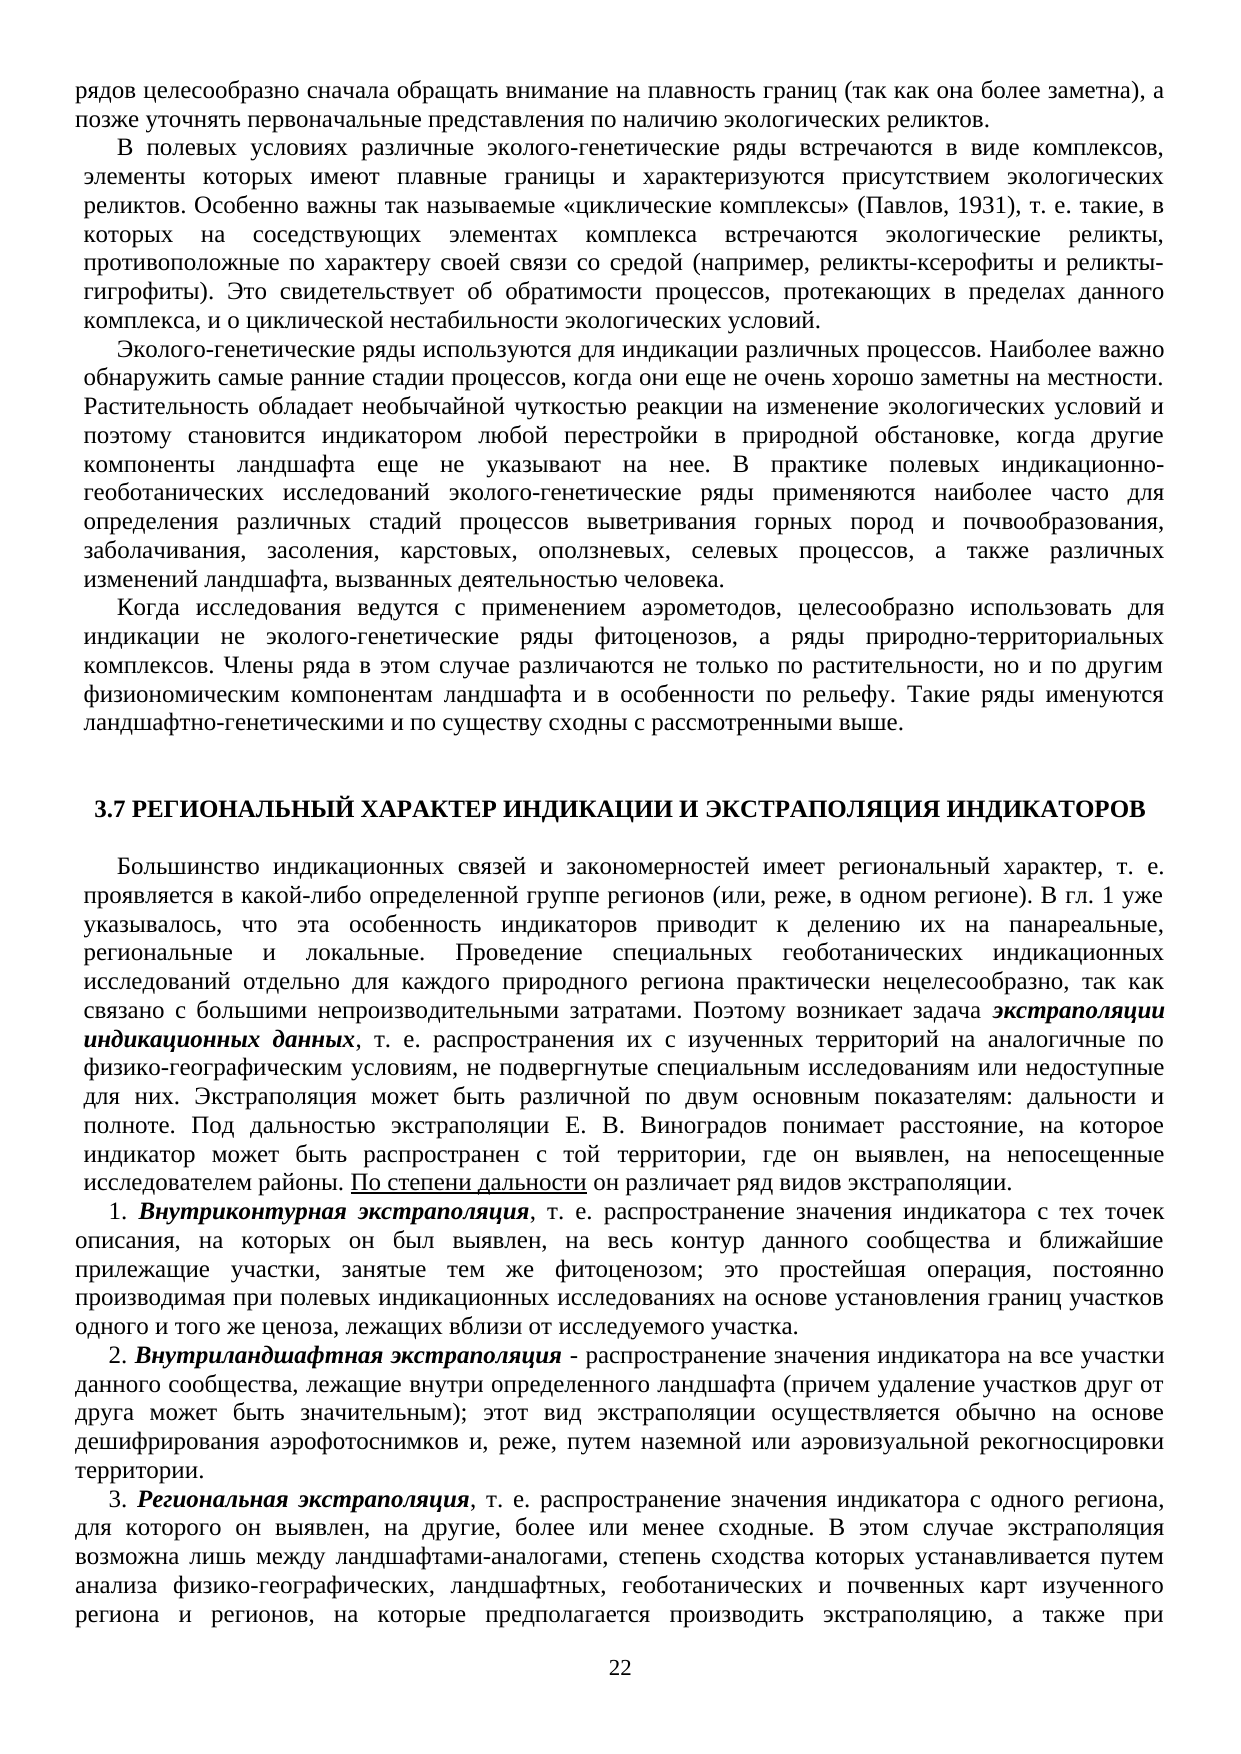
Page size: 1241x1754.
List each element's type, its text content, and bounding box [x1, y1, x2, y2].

text 2. Внутриландшафтная экстраполяция - распространение значения индикатора на все участки данного сообщества, лежащие внутри определенного ландшафта (причем удаление участков друг от друга может быть значительным); этот вид экстраполяции осуществляется обычно на основе дешифрирования аэрофотоснимков и, реже, путем наземной или аэровизуальной рекогносцировки территории. [75, 1340, 1165, 1484]
text 3.7 РЕГИОНАЛЬНЫЙ ХАРАКТЕР ИНДИКАЦИИ И ЭКСТРАПОЛЯЦИЯ ИНДИКАТОРОВ [75, 794, 1165, 822]
text Эколого-генетические ряды используются для индикации различных процессов. Наиболее важно обнаружить самые ранние стадии процессов, когда они еще не очень хорошо заметны на местности. Растительность обладает необычайной чуткостью реакции на изменение экологических условий и поэтому становится индикатором любой перестройки в природной обстановке, когда другие компоненты ландшафта еще не указывают на нее. В практике полевых индикационно-геоботанических исследований эколого-генетические ряды применяются наиболее часто для определения различных стадий процессов выветривания горных пород и почвообразования, заболачивания, засоления, карстовых, оползневых, селевых процессов, а также различных изменений ландшафта, вызванных деятельностью человека. [83, 334, 1165, 592]
text 1. Внутриконтурная экстраполяция, т. е. распространение значения индикатора с тех точек описания, на которых он был выявлен, на весь контур данного сообщества и ближайшие прилежащие участки, занятые тем же фитоценозом; это простейшая операция, постоянно производимая при полевых индикационных исследованиях на основе установления границ участков одного и того же ценоза, лежащих вблизи от исследуемого участка. [75, 1196, 1165, 1340]
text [75, 75, 1165, 132]
text Большинство индикационных связей и закономерностей имеет региональный характер, т. е. проявляется в какой-либо определенной группе регионов (или, реже, в одном регионе). В гл. 1 уже указывалось, что эта особенность индикаторов приводит к делению их на панареальные, региональные и локальные. Проведение специальных геоботанических индикационных исследований отдельно для каждого природного региона практически нецелесообразно, так как связано с большими непроизводительными затратами. Поэтому возникает задача экстраполяции индикационных данных, т. е. распространения их с изученных территорий на аналогичные по физико-географическим условиям, не подвергнутые специальным исследованиям или недоступные для них. Экстраполяция может быть различной по двум основным показателям: дальности и полноте. Под дальностью экстраполяции Е. В. Виноградов понимает расстояние, на которое индикатор может быть распространен с той территории, где он выявлен, на непосещенные исследователем районы. По степени дальности он различает ряд видов экстраполяции. [83, 851, 1165, 1196]
text В полевых условиях различные эколого-генетические ряды встречаются в виде комплексов, элементы которых имеют плавные границы и характеризуются присутствием экологических реликтов. Особенно важны так называемые «циклические комплексы» (Павлов, 1931), т. е. такие, в которых на соседствующих элементах комплекса встречаются экологические реликты, противоположные по характеру своей связи со средой (например, реликты-ксерофиты и реликты-гигрофиты). Это свидетельствует об обратимости процессов, протекающих в пределах данного комплекса, и о циклической нестабильности экологических условий. [83, 132, 1165, 334]
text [75, 1484, 1165, 1627]
text Когда исследования ведутся с применением аэрометодов, целесообразно использовать для индикации не эколого-генетические ряды фитоценозов, а ряды природно-территориальных комплексов. Члены ряда в этом случае различаются не только по растительности, но и по другим физиономическим компонентам ландшафта и в особенности по рельефу. Такие ряды именуются ландшафтно-генетическими и по существу сходны с рассмотренными выше. [83, 592, 1165, 736]
